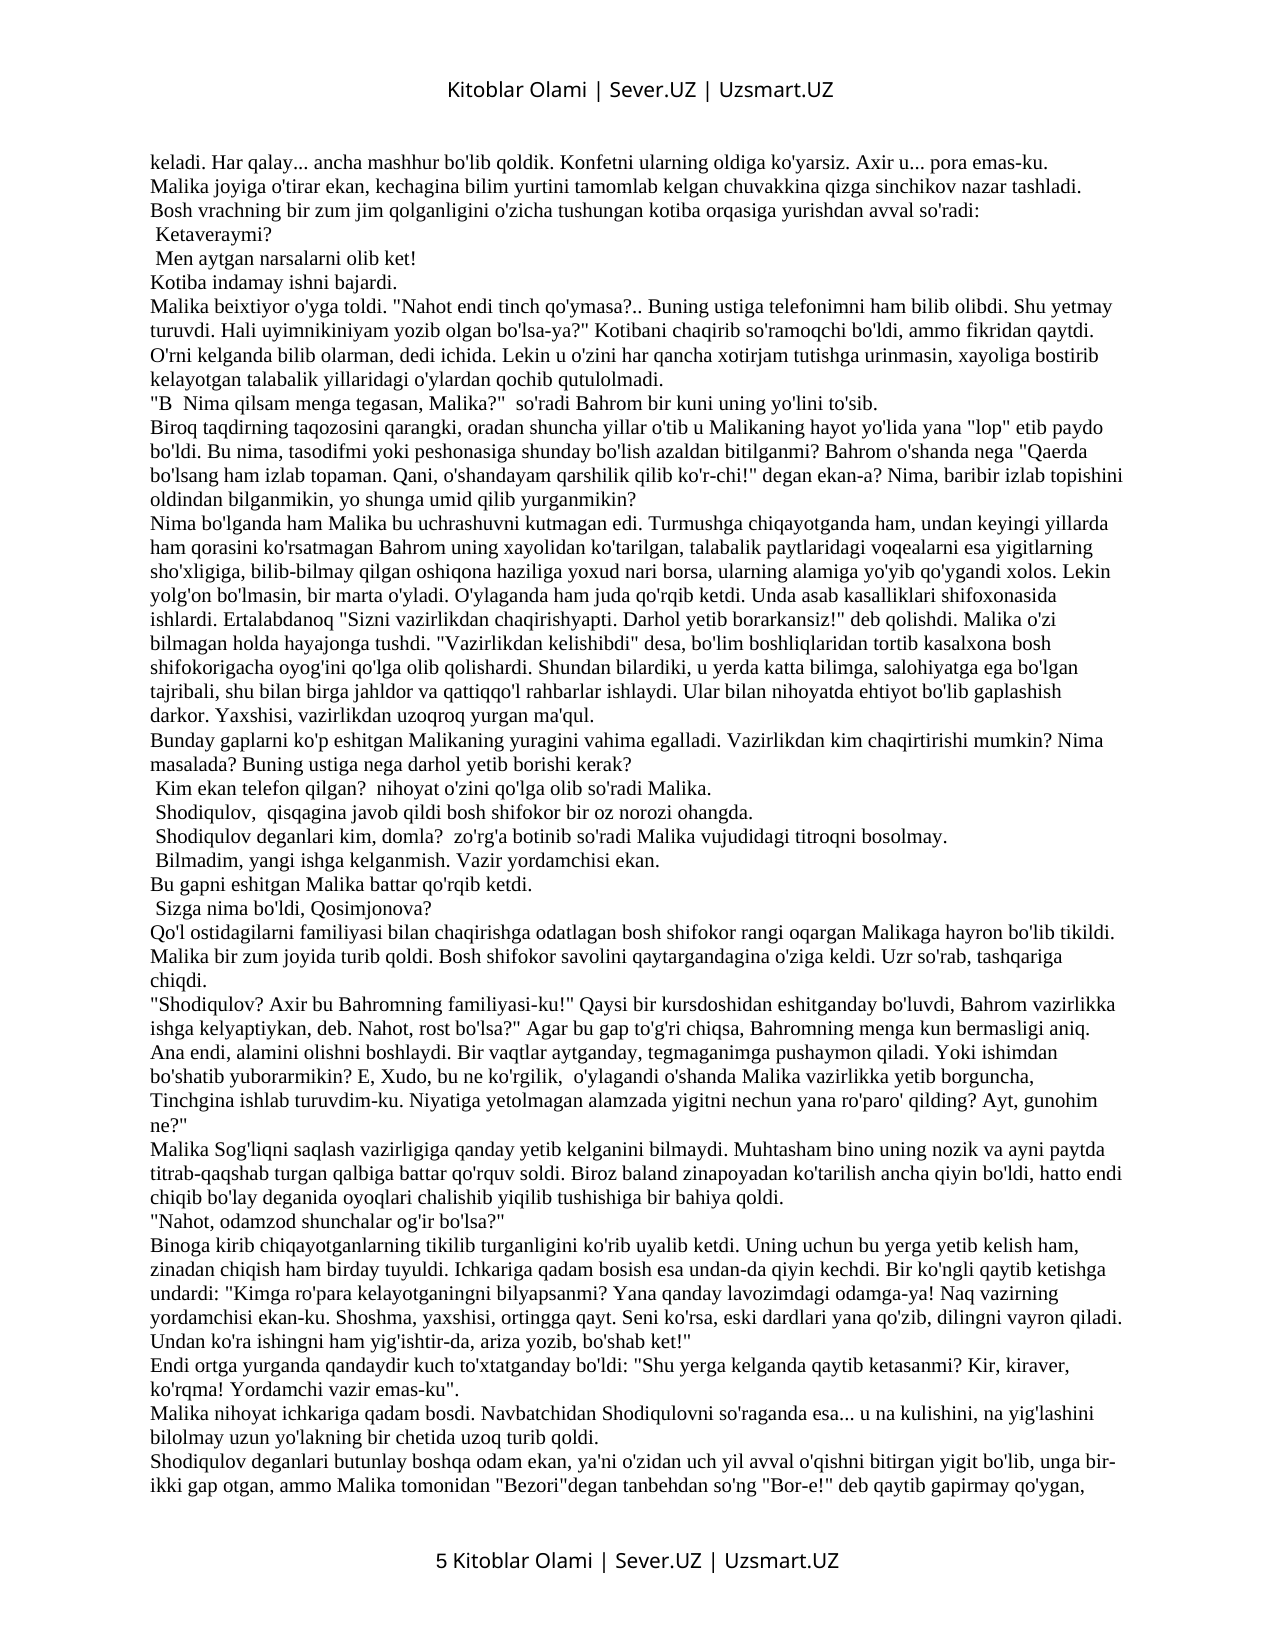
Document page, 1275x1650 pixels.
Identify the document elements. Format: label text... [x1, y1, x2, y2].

text Malika nihoyat ichkariga qadam bosdi. Navbatchidan Shodiqulovni so'raganda esa... u na kulishini, na yig'lashini bilolmay uzun yo'lakning bir chetida uzoq turib qoldi. [150, 1401, 1125, 1449]
text Sizga nima bo'ldi, Qosimjonova? [150, 896, 1125, 920]
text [150, 150, 1125, 174]
text Malika Sog'liqni saqlash vazirligiga qanday yetib kelganini bilmaydi. Muhtasham bino uning nozik va ayni paytda titrab-qaqshab turgan qalbiga battar qo'rquv soldi. Biroz baland zinapoyadan ko'tarilish ancha qiyin bo'ldi, hatto endi chiqib bo'lay deganida oyoqlari chalishib yiqilib tushishiga bir bahiya qoldi. [150, 1137, 1125, 1209]
text Bilmadim, yangi ishga kelganmish. Vazir yordamchisi ekan. [150, 848, 1125, 872]
text Shodiqulov, qisqagina javob qildi bosh shifokor bir oz norozi ohangda. [150, 800, 1125, 824]
text Kotiba indamay ishni bajardi. [150, 270, 1125, 294]
text Malika joyiga o'tirar ekan, kechagina bilim yurtini tamomlab kelgan chuvakkina qizga sinchikov nazar tashladi. Bosh vrachning bir zum jim qolganligini o'zicha tushungan kotiba orqasiga yurishdan avval so'radi: [150, 174, 1125, 222]
text Kim ekan telefon qilgan? nihoyat o'zini qo'lga olib so'radi Malika. [150, 776, 1125, 800]
text Biroq taqdirning taqozosini qarangki, oradan shuncha yillar o'tib u Malikaning hayot yo'lida yana "lop" etib paydo bo'ldi. Bu nima, tasodifmi yoki peshonasiga shunday bo'lish azaldan bitilganmi? Bahrom o'shanda nega "Qaerda bo'lsang ham izlab topaman. Qani, o'shandayam qarshilik qilib ko'r-chi!" degan ekan-a? Nima, baribir izlab topishini oldindan bilganmikin, yo shunga umid qilib yurganmikin? [150, 415, 1125, 511]
text Malika beixtiyor o'yga toldi. "Nahot endi tinch qo'ymasa?.. Buning ustiga telefonimni ham bilib olibdi. Shu yetmay turuvdi. Hali uyimnikiniyam yozib olgan bo'lsa-ya?" Kotibani chaqirib so'ramoqchi bo'ldi, ammo fikridan qaytdi. O'rni kelganda bilib olarman, dedi ichida. Lekin u o'zini har qancha xotirjam tutishga urinmasin, xayoliga bostirib kelayotgan talabalik yillaridagi o'ylardan qochib qutulolmadi. [150, 294, 1125, 391]
text Men aytgan narsalarni olib ket! [150, 246, 1125, 270]
text Nima bo'lganda ham Malika bu uchrashuvni kutmagan edi. Turmushga chiqayotganda ham, undan keyingi yillarda ham qorasini ko'rsatmagan Bahrom uning xayolidan ko'tarilgan, talabalik paytlaridagi voqealarni esa yigitlarning sho'xligiga, bilib-bilmay qilgan oshiqona haziliga yoxud nari borsa, ularning alamiga yo'yib qo'ygandi xolos. Lekin yolg'on bo'lmasin, bir marta o'yladi. O'ylaganda ham juda qo'rqib ketdi. Unda asab kasalliklari shifoxonasida ishlardi. Ertalabdanoq "Sizni vazirlikdan chaqirishyapti. Darhol yetib borarkansiz!" deb qolishdi. Malika o'zi bilmagan holda hayajonga tushdi. "Vazirlikdan kelishibdi" desa, bo'lim boshliqlaridan tortib kasalxona bosh shifokorigacha oyog'ini qo'lga olib qolishardi. Shundan bilardiki, u yerda katta bilimga, salohiyatga ega bo'lgan tajribali, shu bilan birga jahldor va qattiqqo'l rahbarlar ishlaydi. Ular bilan nihoyatda ehtiyot bo'lib gaplashish darkor. Yaxshisi, vazirlikdan uzoqroq yurgan ma'qul. [150, 511, 1125, 727]
text "Shodiqulov? Axir bu Bahromning familiyasi-ku!" Qaysi bir kursdoshidan eshitganday bo'luvdi, Bahrom vazirlikka ishga kelyaptiykan, deb. Nahot, rost bo'lsa?" Agar bu gap to'g'ri chiqsa, Bahromning menga kun bermasligi aniq. Ana endi, alamini olishni boshlaydi. Bir vaqtlar aytganday, tegmaganimga pushaymon qiladi. Yoki ishimdan bo'shatib yuborarmikin? E, Xudo, bu ne ko'rgilik, o'ylagandi o'shanda Malika vazirlikka yetib borguncha, Tinchgina ishlab turuvdim-ku. Niyatiga yetolmagan alamzada yigitni nechun yana ro'paro' qilding? Ayt, gunohim ne?" [150, 992, 1125, 1137]
text Binoga kirib chiqayotganlarning tikilib turganligini ko'rib uyalib ketdi. Uning uchun bu yerga yetib kelish ham, zinadan chiqish ham birday tuyuldi. Ichkariga qadam bosish esa undan-da qiyin kechdi. Bir ko'ngli qaytib ketishga undardi: "Kimga ro'para kelayotganingni bilyapsanmi? Yana qanday lavozimdagi odamga-ya! Naq vazirning yordamchisi ekan-ku. Shoshma, yaxshisi, ortingga qayt. Seni ko'rsa, eski dardlari yana qo'zib, dilingni vayron qiladi. Undan ko'ra ishingni ham yig'ishtir-da, ariza yozib, bo'shab ket!" [150, 1233, 1125, 1353]
text Malika bir zum joyida turib qoldi. Bosh shifokor savolini qaytargandagina o'ziga keldi. Uzr so'rab, tashqariga chiqdi. [150, 944, 1125, 992]
text Qo'l ostidagilarni familiyasi bilan chaqirishga odatlagan bosh shifokor rangi oqargan Malikaga hayron bo'lib tikildi. [150, 920, 1125, 944]
text "В Nima qilsam menga tegasan, Malika?" so'radi Bahrom bir kuni uning yo'lini to'sib. [150, 391, 1125, 415]
text Shodiqulov deganlari kim, domla? zo'rg'a botinib so'radi Malika vujudidagi titroqni bosolmay. [150, 824, 1125, 848]
text "Nahot, odamzod shunchalar og'ir bo'lsa?" [150, 1209, 1125, 1233]
text Endi ortga yurganda qandaydir kuch to'xtatganday bo'ldi: "Shu yerga kelganda qaytib ketasanmi? Kir, kiraver, ko'rqma! Yordamchi vazir emas-ku". [150, 1353, 1125, 1401]
text Ketaveraymi? [150, 222, 1125, 246]
text Bu gapni eshitgan Malika battar qo'rqib ketdi. [150, 872, 1125, 896]
text Bunday gaplarni ko'p eshitgan Malikaning yuragini vahima egalladi. Vazirlikdan kim chaqirtirishi mumkin? Nima masalada? Buning ustiga nega darhol yetib borishi kerak? [150, 727, 1125, 776]
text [150, 1449, 1125, 1497]
